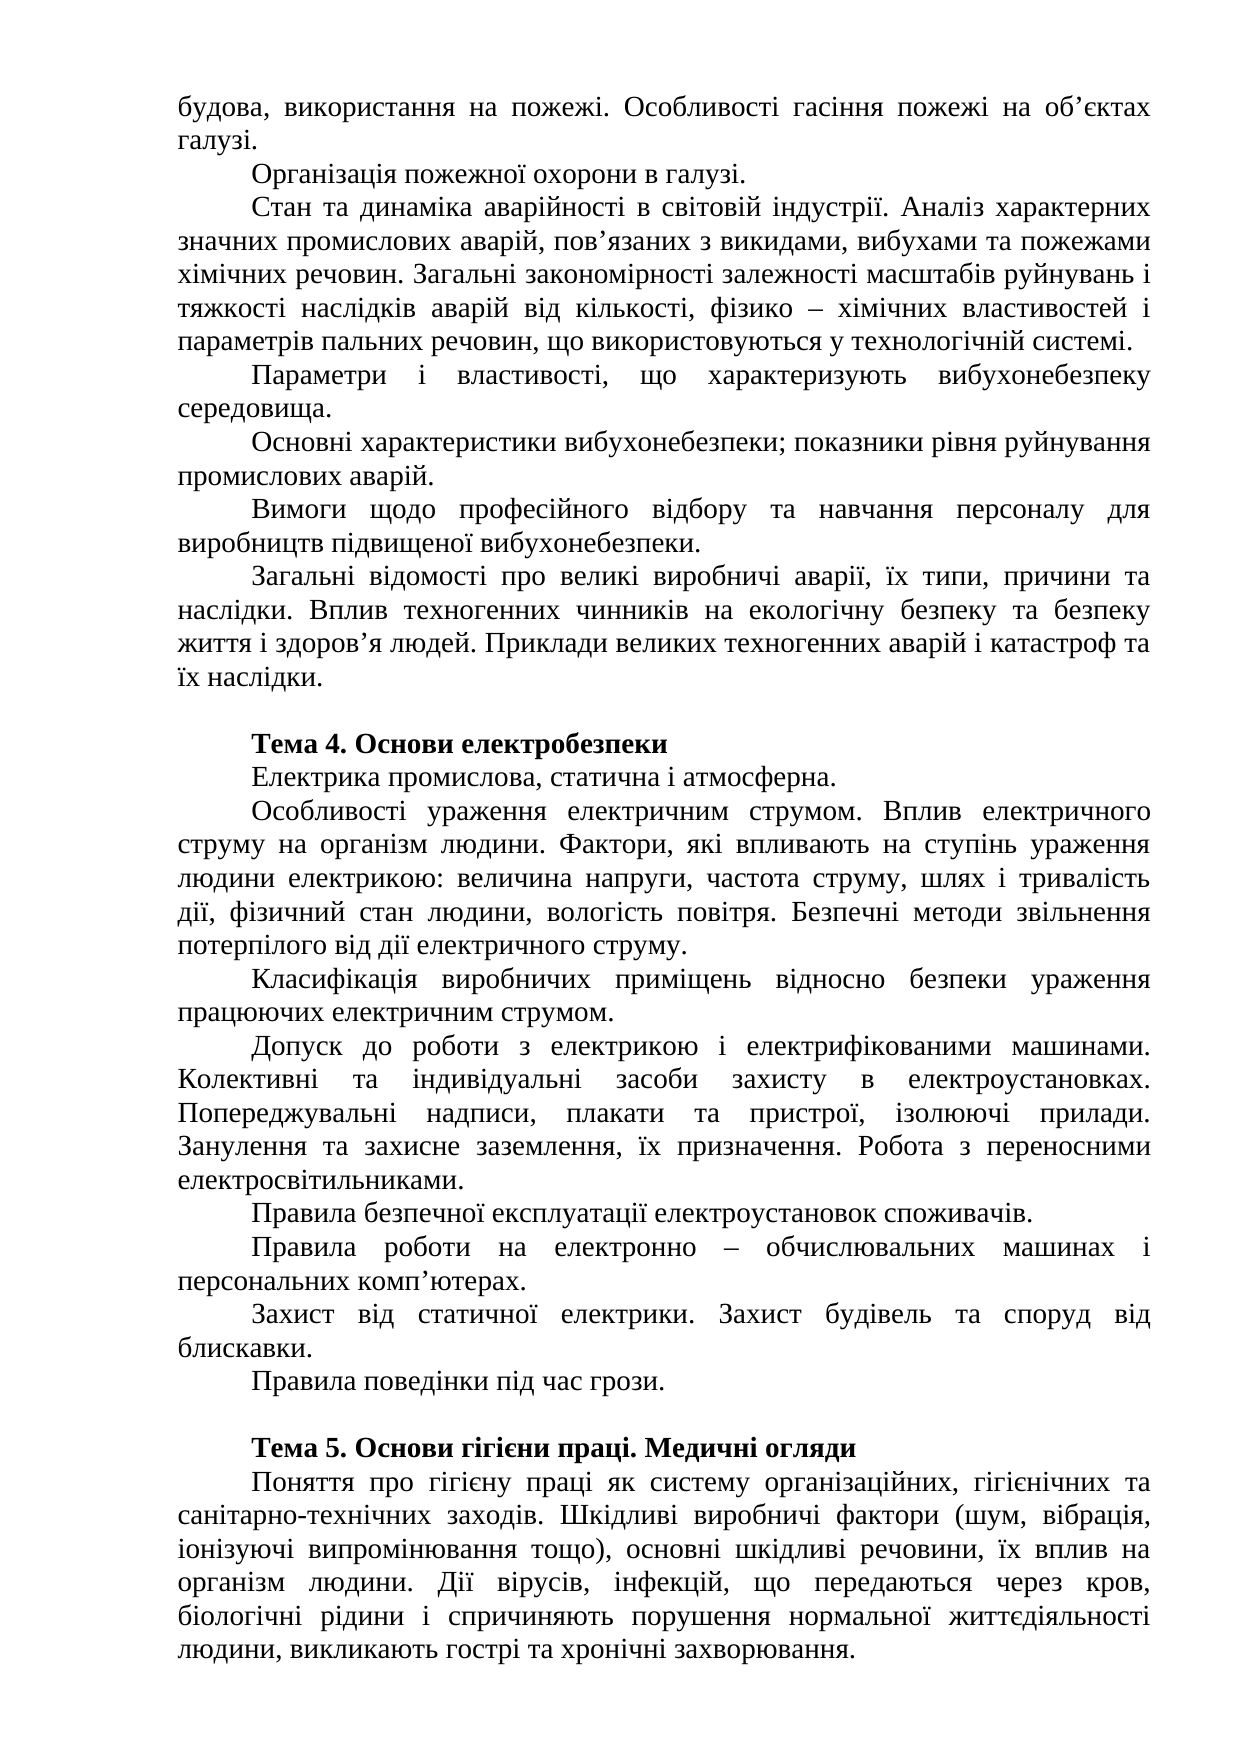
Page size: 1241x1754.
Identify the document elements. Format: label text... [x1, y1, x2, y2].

text Поняття про гігієну праці як систему організаційних, гігієнічних та санітарно-технічних заходів. Шкідливі виробничі фактори (шум, вібрація, іонізуючі випромінювання тощо), основні шкідливі речовини, їх вплив на організм людини. Дії вірусів, інфекцій, що передаються через кров, біологічні рідини і спричиняють порушення нормальної життєдіяльності людини, викликають гострі та хронічні захворювання. [177, 1464, 1152, 1665]
text Параметри і властивості, що характеризують вибухонебезпеку середовища. [177, 357, 1152, 424]
text Правила безпечної експлуатації електроустановок споживачів. [177, 1196, 1152, 1229]
text Допуск до роботи з електрикою і електрифікованими машинами. Колективні та індивідуальні засоби захисту в електроустановках. Попереджувальні надписи, плакати та пристрої, ізолюючі прилади. Занулення та захисне заземлення, їх призначення. Робота з переносними електросвітильниками. [177, 1028, 1152, 1196]
text Стан та динаміка аварійності в світовій індустрії. Аналіз характерних значних промислових аварій, пов’язаних з викидами, вибухами та пожежами хімічних речовин. Загальні закономірності залежності масштабів руйнувань і тяжкості наслідків аварій від кількості, фізико – хімічних властивостей і параметрів пальних речовин, що використовуються у технологічній системі. [177, 189, 1152, 357]
text Організація пожежної охорони в галузі. [177, 156, 1152, 189]
text Правила поведінки під час грози. [177, 1363, 1152, 1397]
text Тема 4. Основи електробезпеки [177, 726, 1152, 759]
text Вимоги щодо професійного відбору та навчання персоналу для виробництв підвищеної вибухонебезпеки. [177, 491, 1152, 558]
text Основні характеристики вибухонебезпеки; показники рівня руйнування промислових аварій. [177, 424, 1152, 491]
text Правила роботи на електронно – обчислювальних машинах і персональних комп’ютерах. [177, 1229, 1152, 1296]
text Класифікація виробничих приміщень відносно безпеки ураження працюючих електричним струмом. [177, 961, 1152, 1028]
text Захист від статичної електрики. Захист будівель та споруд від блискавки. [177, 1296, 1152, 1363]
text Особливості ураження електричним струмом. Вплив електричного струму на організм людини. Фактори, які впливають на ступінь ураження людини електрикою: величина напруги, частота струму, шлях і тривалість дії, фізичний стан людини, вологість повітря. Безпечні методи звільнення потерпілого від дії електричного струму. [177, 793, 1152, 961]
text Електрика промислова, статична і атмосферна. [177, 759, 1152, 793]
text Тема 5. Основи гігієни праці. Медичні огляди [177, 1430, 1152, 1464]
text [177, 89, 1152, 156]
text Загальні відомості про великі виробничі аварії, їх типи, причини та наслідки. Вплив техногенних чинників на екологічну безпеку та безпеку життя і здоров’я людей. Приклади великих техногенних аварій і катастроф та їх наслідки. [177, 558, 1152, 692]
